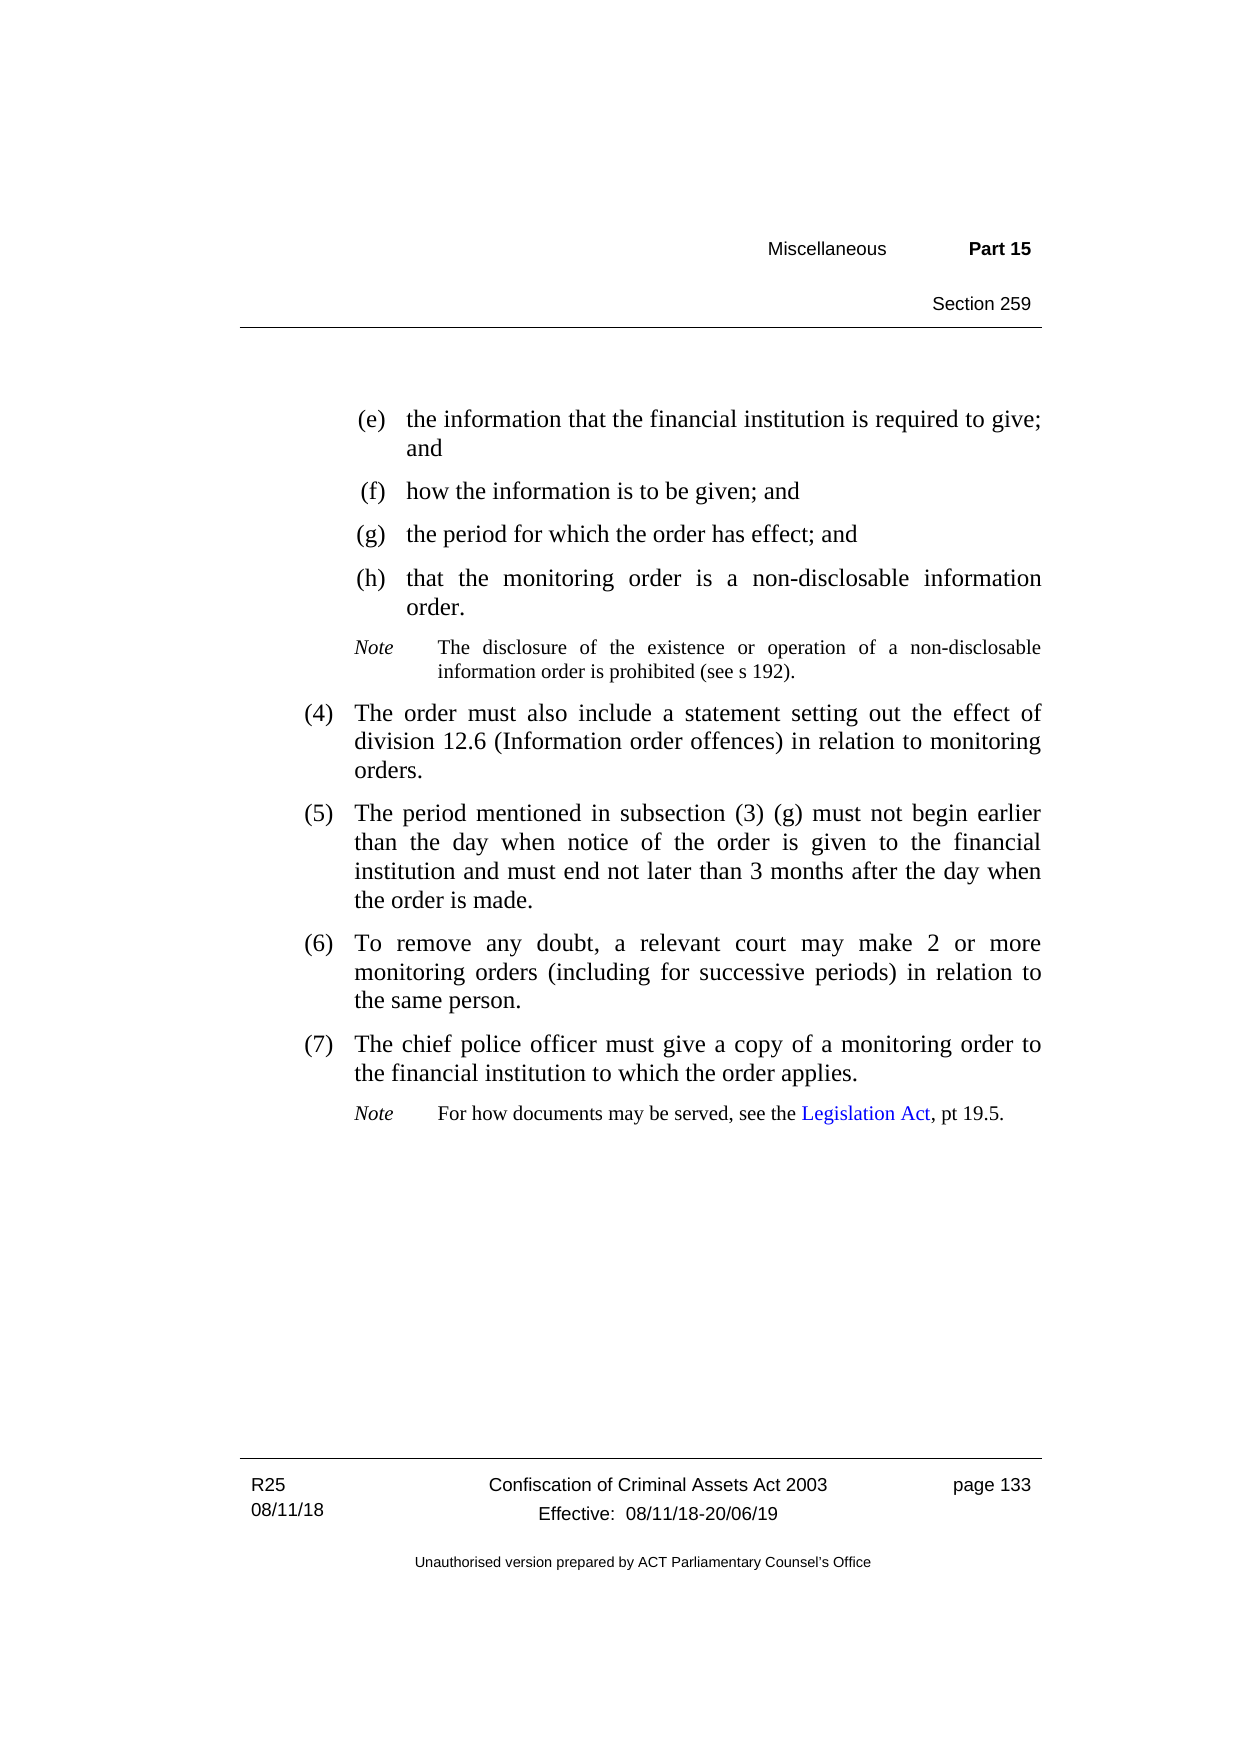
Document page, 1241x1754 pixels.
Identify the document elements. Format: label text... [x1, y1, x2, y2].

text (5) The period mentioned in subsection (3) (g) must not begin earlier than the day when notice of the order is given to the financial institution and must end not later than 3 months after the day when the order is made. [239, 798, 1042, 913]
text (g) the period for which the order has effect; and [239, 519, 1042, 548]
text Note For how documents may be served, see the Legislation Act, pt 19.5. [354, 1101, 1042, 1125]
text (e) the information that the financial institution is required to give; and [239, 404, 1042, 462]
text (7) The chief police officer must give a copy of a monitoring order to the financial institution to which the order applies. [239, 1029, 1042, 1086]
text (h) that the monitoring order is a non-disclosable information order. [239, 563, 1042, 620]
text (6) To remove any doubt, a relevant court may make 2 or more monitoring orders (including for successive periods) in relation to the same person. [239, 928, 1042, 1014]
text (f) how the information is to be given; and [239, 476, 1042, 505]
text (4) The order must also include a statement setting out the effect of division 12.6 (Information order offences) in relation to monitoring orders. [239, 698, 1042, 784]
text Note The disclosure of the existence or operation of a non-disclosable information order is prohibited (see s 192). [354, 635, 1042, 683]
